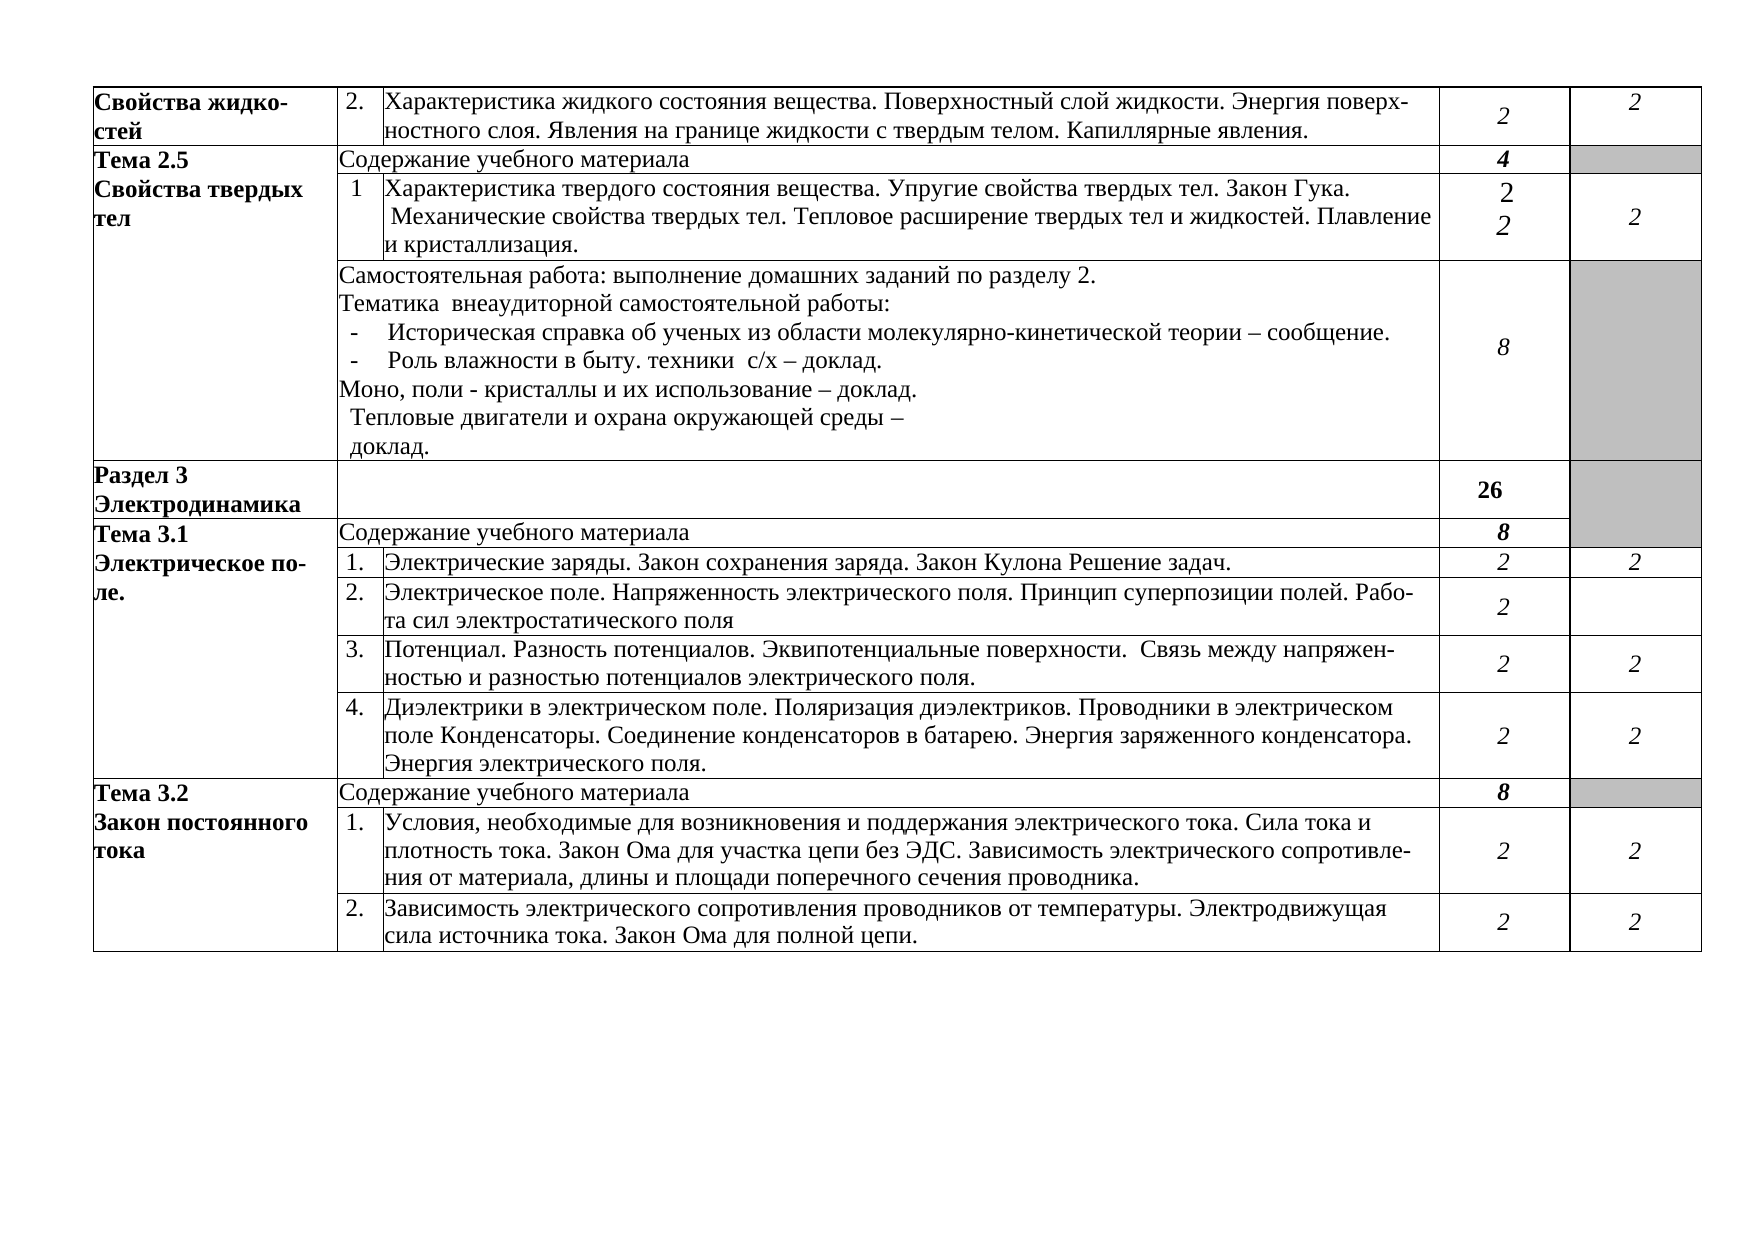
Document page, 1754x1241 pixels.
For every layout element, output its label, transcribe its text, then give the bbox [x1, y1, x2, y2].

table_cell [1571, 779, 1701, 807]
table_cell Тема 3.1 Электрическое по- ле. [94, 519, 337, 778]
table_cell 2 [1440, 578, 1569, 634]
table_cell Потенциал. Разность потенциалов. Эквипотенциальные поверхности. Связь между напряжен- ностью и разностью потенциалов электрического поля. [384, 636, 1439, 692]
table_header Свойства жидко- стей [94, 88, 337, 145]
table_cell 2 [1440, 636, 1569, 692]
table_cell Тема 3.2 Закон постоянного тока [94, 779, 337, 951]
table_cell [338, 461, 1439, 518]
table_cell 2 [1440, 894, 1569, 951]
table_cell [1571, 461, 1701, 547]
table_cell Электрические заряды. Закон сохранения заряда. Закон Кулона Решение задач. [384, 548, 1439, 577]
table_cell Самостоятельная работа: выполнение домашних заданий по разделу 2. Тематика внеаудиторной самостоятельной работы: Историческая справка об ученых из области молекулярно-кинетической теории – сообщение. Роль влажности в быту. техники с/х – доклад. Моно, поли - кристаллы и их использование – доклад. Тепловые двигатели и охрана окружающей среды – доклад. [338, 261, 1439, 460]
table_cell 2 [1571, 808, 1701, 893]
table_header 2. [338, 88, 383, 145]
table_cell 1 [338, 174, 383, 260]
table_cell 2. [338, 894, 383, 951]
table_cell Зависимость электрического сопротивления проводников от температуры. Электродвижущая сила источника тока. Закон Ома для полной цепи. [384, 894, 1439, 951]
table_cell 8 [1440, 519, 1569, 547]
table_cell 2 [1571, 548, 1701, 577]
table_cell 2 [1440, 548, 1569, 577]
table_cell Электрическое поле. Напряженность электрического поля. Принцип суперпозиции полей. Рабо- та сил электростатического поля [384, 578, 1439, 634]
table_cell 2. [338, 578, 383, 634]
table_cell 2 [1440, 693, 1569, 778]
table_cell 4. [338, 693, 383, 778]
table_cell 8 [1440, 779, 1569, 807]
table_cell Тема 2.5 Свойства твердых тел [94, 146, 337, 460]
table_header Характеристика жидкого состояния вещества. Поверхностный слой жидкости. Энергия поверх- ностного слоя. Явления на границе жидкости с твердым телом. Капиллярные явления. [384, 88, 1439, 145]
table_cell 4 [1440, 146, 1569, 173]
table_cell 2 [1571, 636, 1701, 692]
table_cell Характеристика твердого состояния вещества. Упругие свойства твердых тел. Закон Гука. Механические свойства твердых тел. Тепловое расширение твердых тел и жидкостей. Плавление и кристаллизация. [384, 174, 1439, 260]
table_header 2 [1571, 88, 1701, 145]
table_cell Содержание учебного материала [338, 779, 1439, 807]
table_cell 26 [1440, 461, 1569, 518]
table_cell 2 2 [1440, 174, 1569, 260]
table_cell Содержание учебного материала [338, 146, 1439, 173]
table_cell Раздел 3 Электродинамика [94, 461, 337, 518]
table_cell [1571, 261, 1701, 460]
table_cell 3. [338, 636, 383, 692]
table_cell 2 [1571, 174, 1701, 260]
table_cell Условия, необходимые для возникновения и поддержания электрического тока. Сила тока и плотность тока. Закон Ома для участка цепи без ЭДС. Зависимость электрического сопротивле- ния от материала, длины и площади поперечного сечения проводника. [384, 808, 1439, 893]
table_cell [1571, 578, 1701, 634]
table_cell Содержание учебного материала [338, 519, 1439, 547]
table_cell 1. [338, 808, 383, 893]
table_cell 1. [338, 548, 383, 577]
table_cell 8 [1440, 261, 1569, 460]
table_header 2 [1440, 88, 1569, 145]
table_cell 2 [1440, 808, 1569, 893]
table_cell Диэлектрики в электрическом поле. Поляризация диэлектриков. Проводники в электрическом поле Конденсаторы. Соединение конденсаторов в батарею. Энергия заряженного конденсатора. Энергия электрического поля. [384, 693, 1439, 778]
table_cell 2 [1571, 894, 1701, 951]
table_cell 2 [1571, 693, 1701, 778]
table_cell [1571, 146, 1701, 173]
